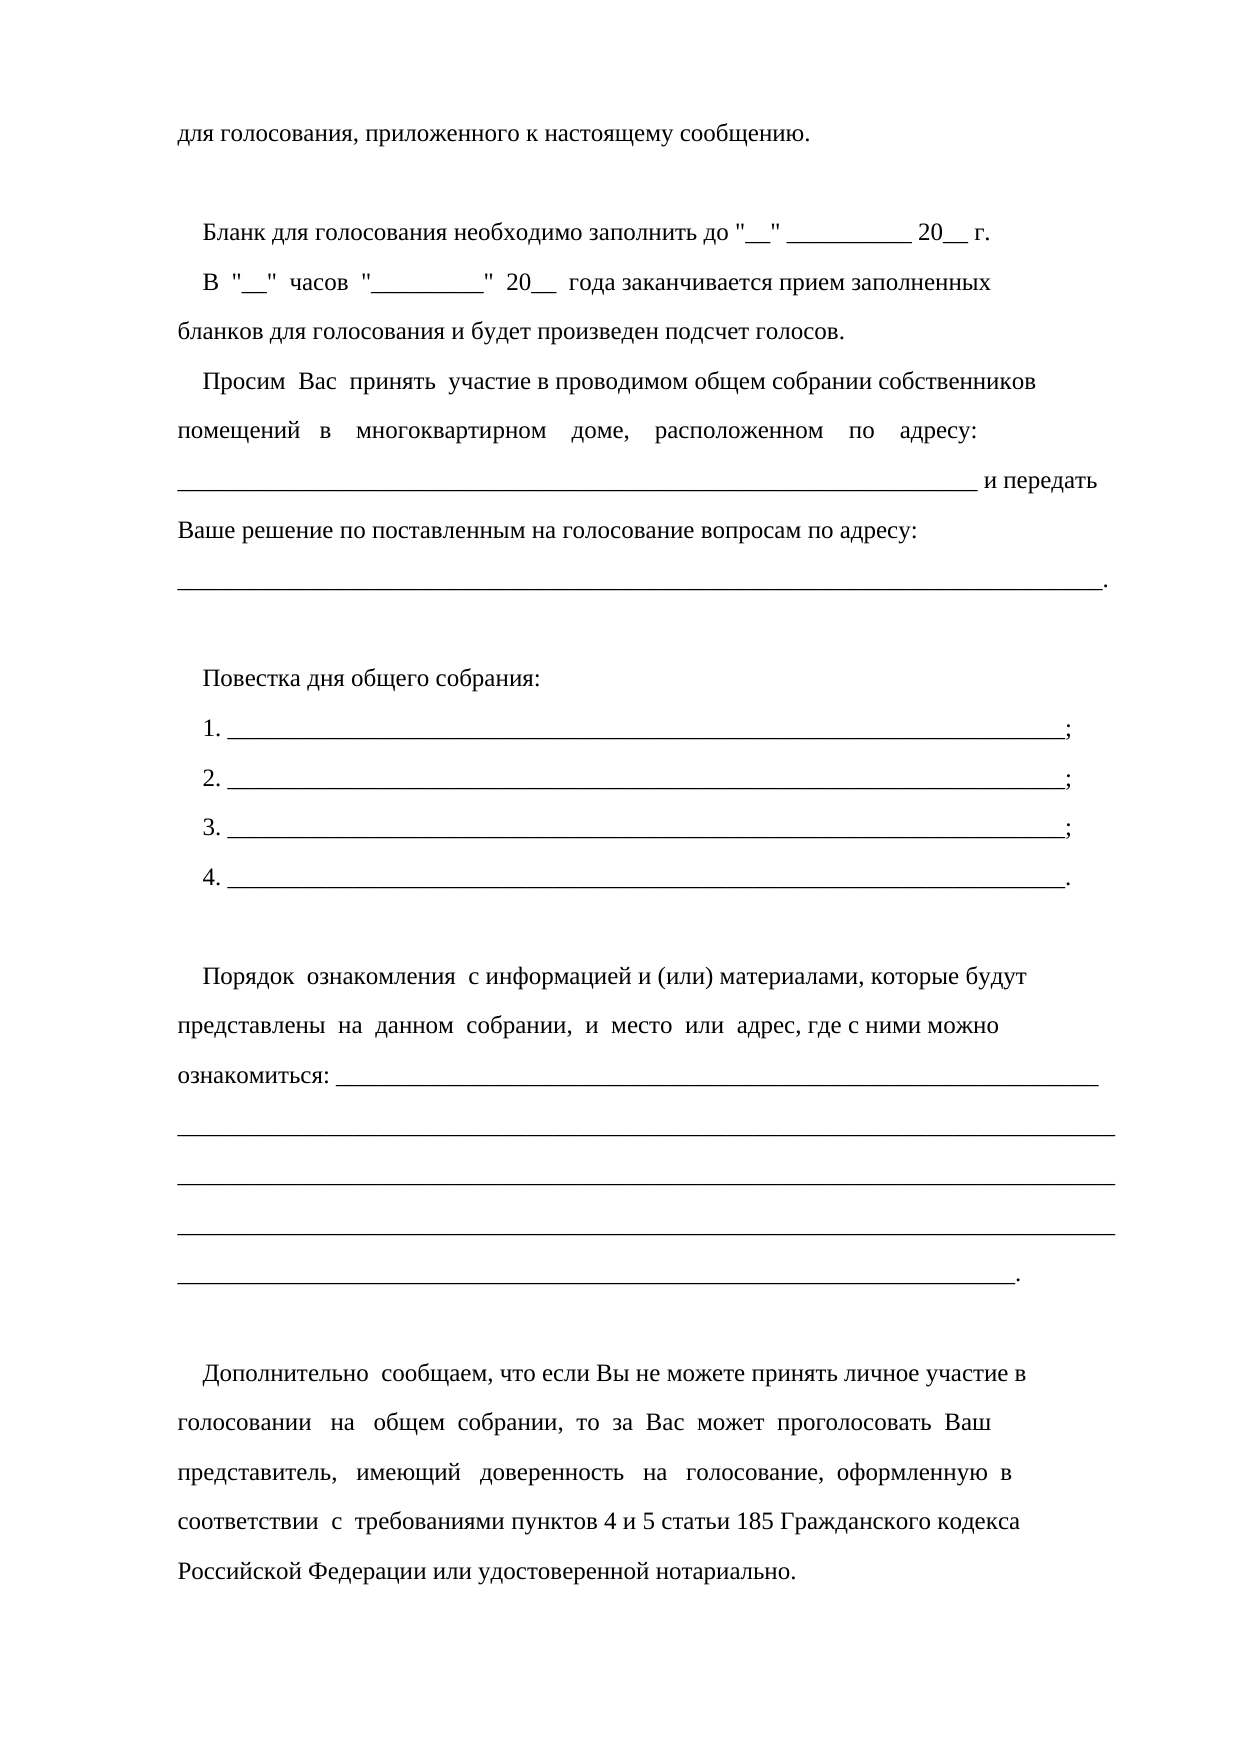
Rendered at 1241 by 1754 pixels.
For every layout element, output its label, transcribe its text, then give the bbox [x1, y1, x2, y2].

text Бланк для голосования необходимо заполнить до "__" __________ 20__ г. [177, 217, 1152, 246]
text помещений в многоквартирном доме, расположенном по адресу: [177, 416, 1152, 444]
text для голосования, приложенного к настоящему сообщению. [177, 118, 1152, 147]
text Порядок ознакомления с информацией и (или) материалами, которые будут [177, 961, 1152, 990]
text ___________________________________________________________________. [177, 1258, 1152, 1287]
text __________________________________________________________________________. [177, 564, 1152, 593]
text ознакомиться: _____________________________________________________________ [177, 1060, 1152, 1089]
text соответствии с требованиями пунктов 4 и 5 статьи 185 Гражданского кодекса [177, 1506, 1152, 1535]
text ___________________________________________________________________________ [177, 1110, 1152, 1138]
text 1. ___________________________________________________________________; [177, 713, 1152, 742]
text голосовании на общем собрании, то за Вас может проголосовать Ваш [177, 1407, 1152, 1436]
text Дополнительно сообщаем, что если Вы не можете принять личное участие в [177, 1358, 1152, 1386]
text Ваше решение по поставленным на голосование вопросам по адресу: [177, 515, 1152, 543]
text В "__" часов "_________" 20__ года заканчивается прием заполненных [177, 267, 1152, 296]
text бланков для голосования и будет произведен подсчет голосов. [177, 316, 1152, 345]
text 2. ___________________________________________________________________; [177, 763, 1152, 791]
text Просим Вас принять участие в проводимом общем собрании собственников [177, 366, 1152, 395]
text ___________________________________________________________________________ [177, 1159, 1152, 1188]
text 4. ___________________________________________________________________. [177, 862, 1152, 891]
text ________________________________________________________________ и передать [177, 465, 1152, 494]
text 3. ___________________________________________________________________; [177, 812, 1152, 841]
text представлены на данном собрании, и место или адрес, где с ними можно [177, 1011, 1152, 1039]
text Российской Федерации или удостоверенной нотариально. [177, 1556, 1152, 1585]
text ___________________________________________________________________________ [177, 1209, 1152, 1238]
text представитель, имеющий доверенность на голосование, оформленную в [177, 1457, 1152, 1486]
text Повестка дня общего собрания: [177, 663, 1152, 692]
